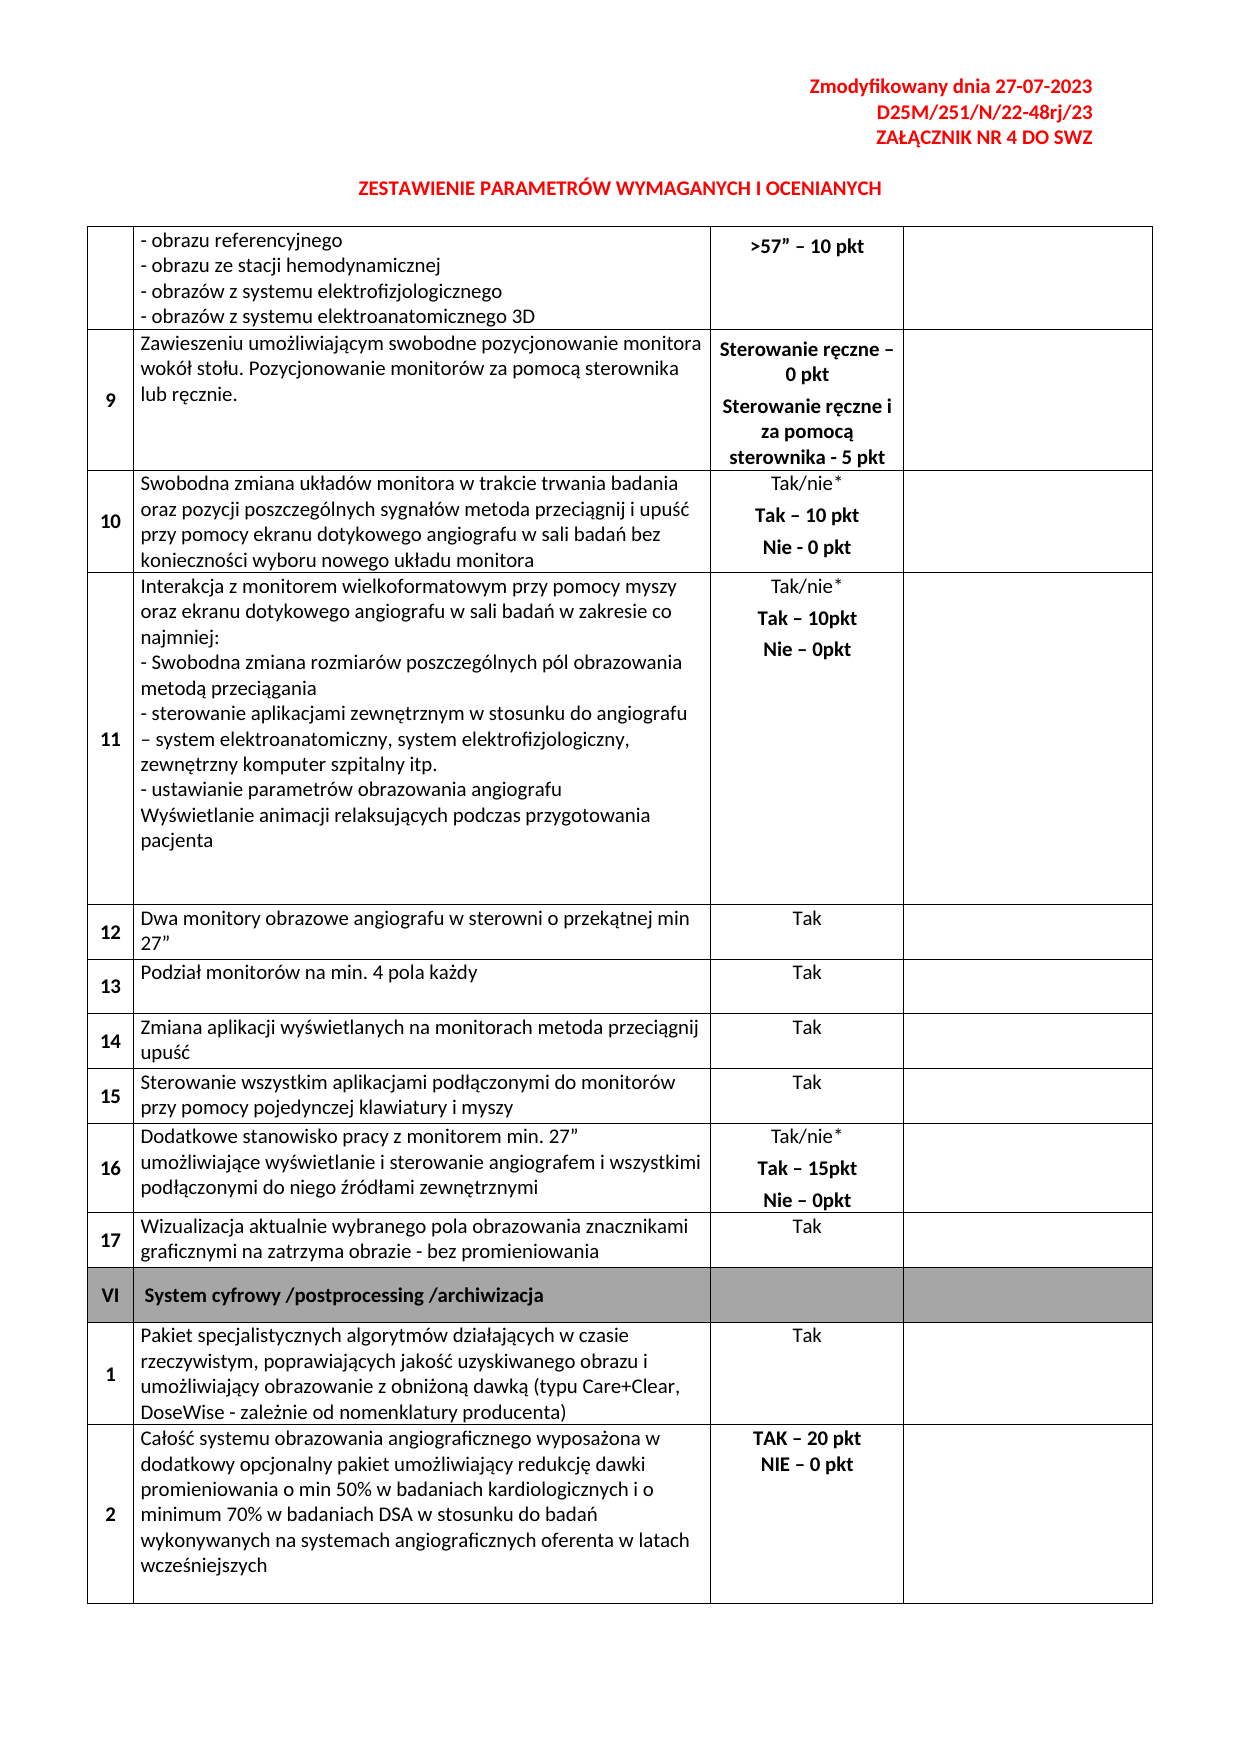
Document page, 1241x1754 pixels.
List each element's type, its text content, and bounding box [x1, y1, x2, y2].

table_cell Tak/nie* Tak – 10pkt Nie – 0pkt [711, 573, 903, 904]
table_cell [904, 573, 1152, 904]
table_cell Sterowanie ręczne – 0 pkt Sterowanie ręczne i za pomocą sterownika - 5 pkt [711, 330, 903, 469]
table_cell Tak [711, 1213, 903, 1267]
table_cell Zawieszeniu umożliwiającym swobodne pozycjonowanie monitora wokół stołu. Pozycjonowanie monitorów za pomocą sterownika lub ręcznie. [134, 330, 710, 469]
table_cell 13 [88, 960, 133, 1013]
table_cell [904, 330, 1152, 469]
table_cell 1 [88, 1323, 133, 1424]
table_cell [904, 227, 1152, 329]
table_cell Zmiana aplikacji wyświetlanych na monitorach metoda przeciągnij upuść [134, 1014, 710, 1068]
table_cell [904, 471, 1152, 572]
table_cell Całość systemu obrazowania angiograficznego wyposażona w dodatkowy opcjonalny pakiet umożliwiający redukcję dawki promieniowania o min 50% w badaniach kardiologicznych i o minimum 70% w badaniach DSA w stosunku do badań wykonywanych na systemach angiograficznych oferenta w latach wcześniejszych [134, 1425, 710, 1603]
table_cell Wizualizacja aktualnie wybranego pola obrazowania znacznikami graficznymi na zatrzyma obrazie - bez promieniowania [134, 1213, 710, 1267]
table_cell Tak [711, 960, 903, 1013]
table_cell 16 [88, 1124, 133, 1212]
table_cell 15 [88, 1069, 133, 1122]
table_cell Dodatkowe stanowisko pracy z monitorem min. 27” umożliwiające wyświetlanie i sterowanie angiografem i wszystkimi podłączonymi do niego źródłami zewnętrznymi [134, 1124, 710, 1212]
table_cell [904, 1014, 1152, 1068]
table_cell Interakcja z monitorem wielkoformatowym przy pomocy myszy oraz ekranu dotykowego angiografu w sali badań w zakresie co najmniej: - Swobodna zmiana rozmiarów poszczególnych pól obrazowania metodą przeciągania - sterowanie aplikacjami zewnętrznym w stosunku do angiografu – system elektroanatomiczny, system elektrofizjologiczny, zewnętrzny komputer szpitalny itp. - ustawianie parametrów obrazowania angiografu Wyświetlanie animacji relaksujących podczas przygotowania pacjenta [134, 573, 710, 904]
table_cell [904, 1213, 1152, 1267]
table_cell [904, 1069, 1152, 1122]
table_cell Tak [711, 1323, 903, 1424]
table_cell 9 [88, 330, 133, 469]
table_cell [904, 1268, 1152, 1322]
table_cell VI [88, 1268, 133, 1322]
table_cell [711, 1268, 903, 1322]
table_cell 11 [88, 573, 133, 904]
table_cell Pakiet specjalistycznych algorytmów działających w czasie rzeczywistym, poprawiających jakość uzyskiwanego obrazu i umożliwiający obrazowanie z obniżoną dawką (typu Care+Clear, DoseWise - zależnie od nomenklatury producenta) [134, 1323, 710, 1424]
table_cell Sterowanie wszystkim aplikacjami podłączonymi do monitorów przy pomocy pojedynczej klawiatury i myszy [134, 1069, 710, 1122]
table_cell 12 [88, 905, 133, 958]
table_cell [904, 1425, 1152, 1603]
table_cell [134, 227, 710, 329]
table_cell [711, 227, 903, 329]
table_cell Dwa monitory obrazowe angiografu w sterowni o przekątnej min 27” [134, 905, 710, 958]
table_cell 14 [88, 1014, 133, 1068]
table_cell Tak [711, 905, 903, 958]
table_cell System cyfrowy /postprocessing /archiwizacja [134, 1268, 710, 1322]
table_cell Tak/nie* Tak – 10 pkt Nie - 0 pkt [711, 471, 903, 572]
table_cell [904, 960, 1152, 1013]
table_cell [904, 905, 1152, 958]
table_cell 2 [88, 1425, 133, 1603]
table_cell 10 [88, 471, 133, 572]
table_cell Tak [711, 1069, 903, 1122]
table_cell [904, 1323, 1152, 1424]
table_cell TAK – 20 pkt NIE – 0 pkt [711, 1425, 903, 1603]
table_cell [904, 1124, 1152, 1212]
table_cell 8 [88, 227, 133, 329]
table_cell Tak [711, 1014, 903, 1068]
table_cell Swobodna zmiana układów monitora w trakcie trwania badania oraz pozycji poszczególnych sygnałów metoda przeciągnij i upuść przy pomocy ekranu dotykowego angiografu w sali badań bez konieczności wyboru nowego układu monitora [134, 471, 710, 572]
table_cell Podział monitorów na min. 4 pola każdy [134, 960, 710, 1013]
table_cell Tak/nie* Tak – 15pkt Nie – 0pkt [711, 1124, 903, 1212]
table_cell 17 [88, 1213, 133, 1267]
